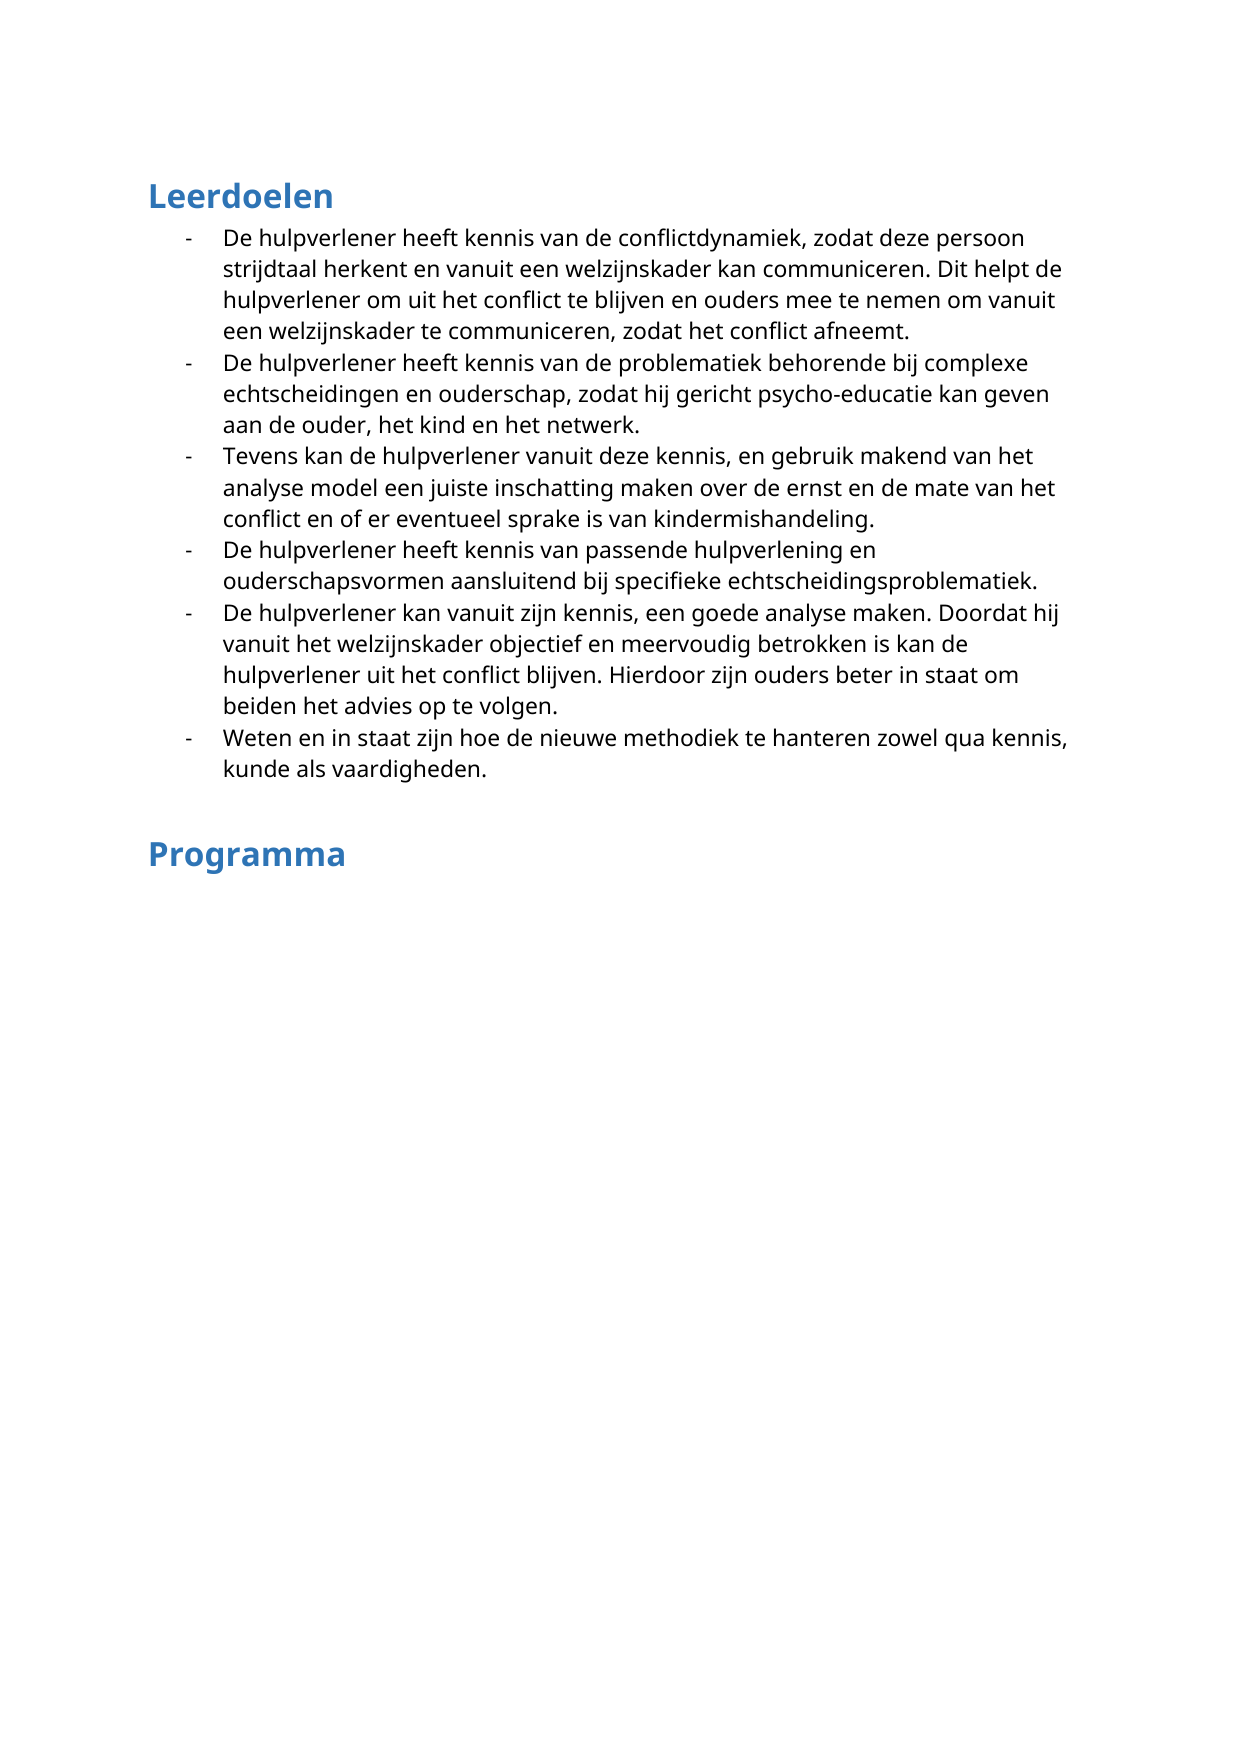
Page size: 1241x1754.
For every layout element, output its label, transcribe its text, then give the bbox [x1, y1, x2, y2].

list De hulpverlener kan vanuit zijn kennis, een goede analyse maken. Doordat hij vanuit het welzijnskader objectief en meervoudig betrokken is kan de hulpverlener uit het conflict blijven. Hierdoor zijn ouders beter in staat om beiden het advies op te volgen. [185, 597, 1093, 722]
subtitle Leerdoelen [148, 173, 1093, 218]
list De hulpverlener heeft kennis van de problematiek behorende bij complexe echtscheidingen en ouderschap, zodat hij gericht psycho-educatie kan geven aan de ouder, het kind en het netwerk. [185, 347, 1093, 440]
list Tevens kan de hulpverlener vanuit deze kennis, en gebruik makend van het analyse model een juiste inschatting maken over de ernst en de mate van het conflict en of er eventueel sprake is van kindermishandeling. [185, 440, 1093, 534]
text Programma [148, 831, 1093, 876]
list Weten en in staat zijn hoe de nieuwe methodiek te hanteren zowel qua kennis, kunde als vaardigheden. [185, 722, 1093, 784]
list De hulpverlener heeft kennis van passende hulpverlening en ouderschapsvormen aansluitend bij specifieke echtscheidingsproblematiek. [185, 534, 1093, 597]
list De hulpverlener heeft kennis van de conflictdynamiek, zodat deze persoon strijdtaal herkent en vanuit een welzijnskader kan communiceren. Dit helpt de hulpverlener om uit het conflict te blijven en ouders mee te nemen om vanuit een welzijnskader te communiceren, zodat het conflict afneemt. [185, 222, 1093, 347]
